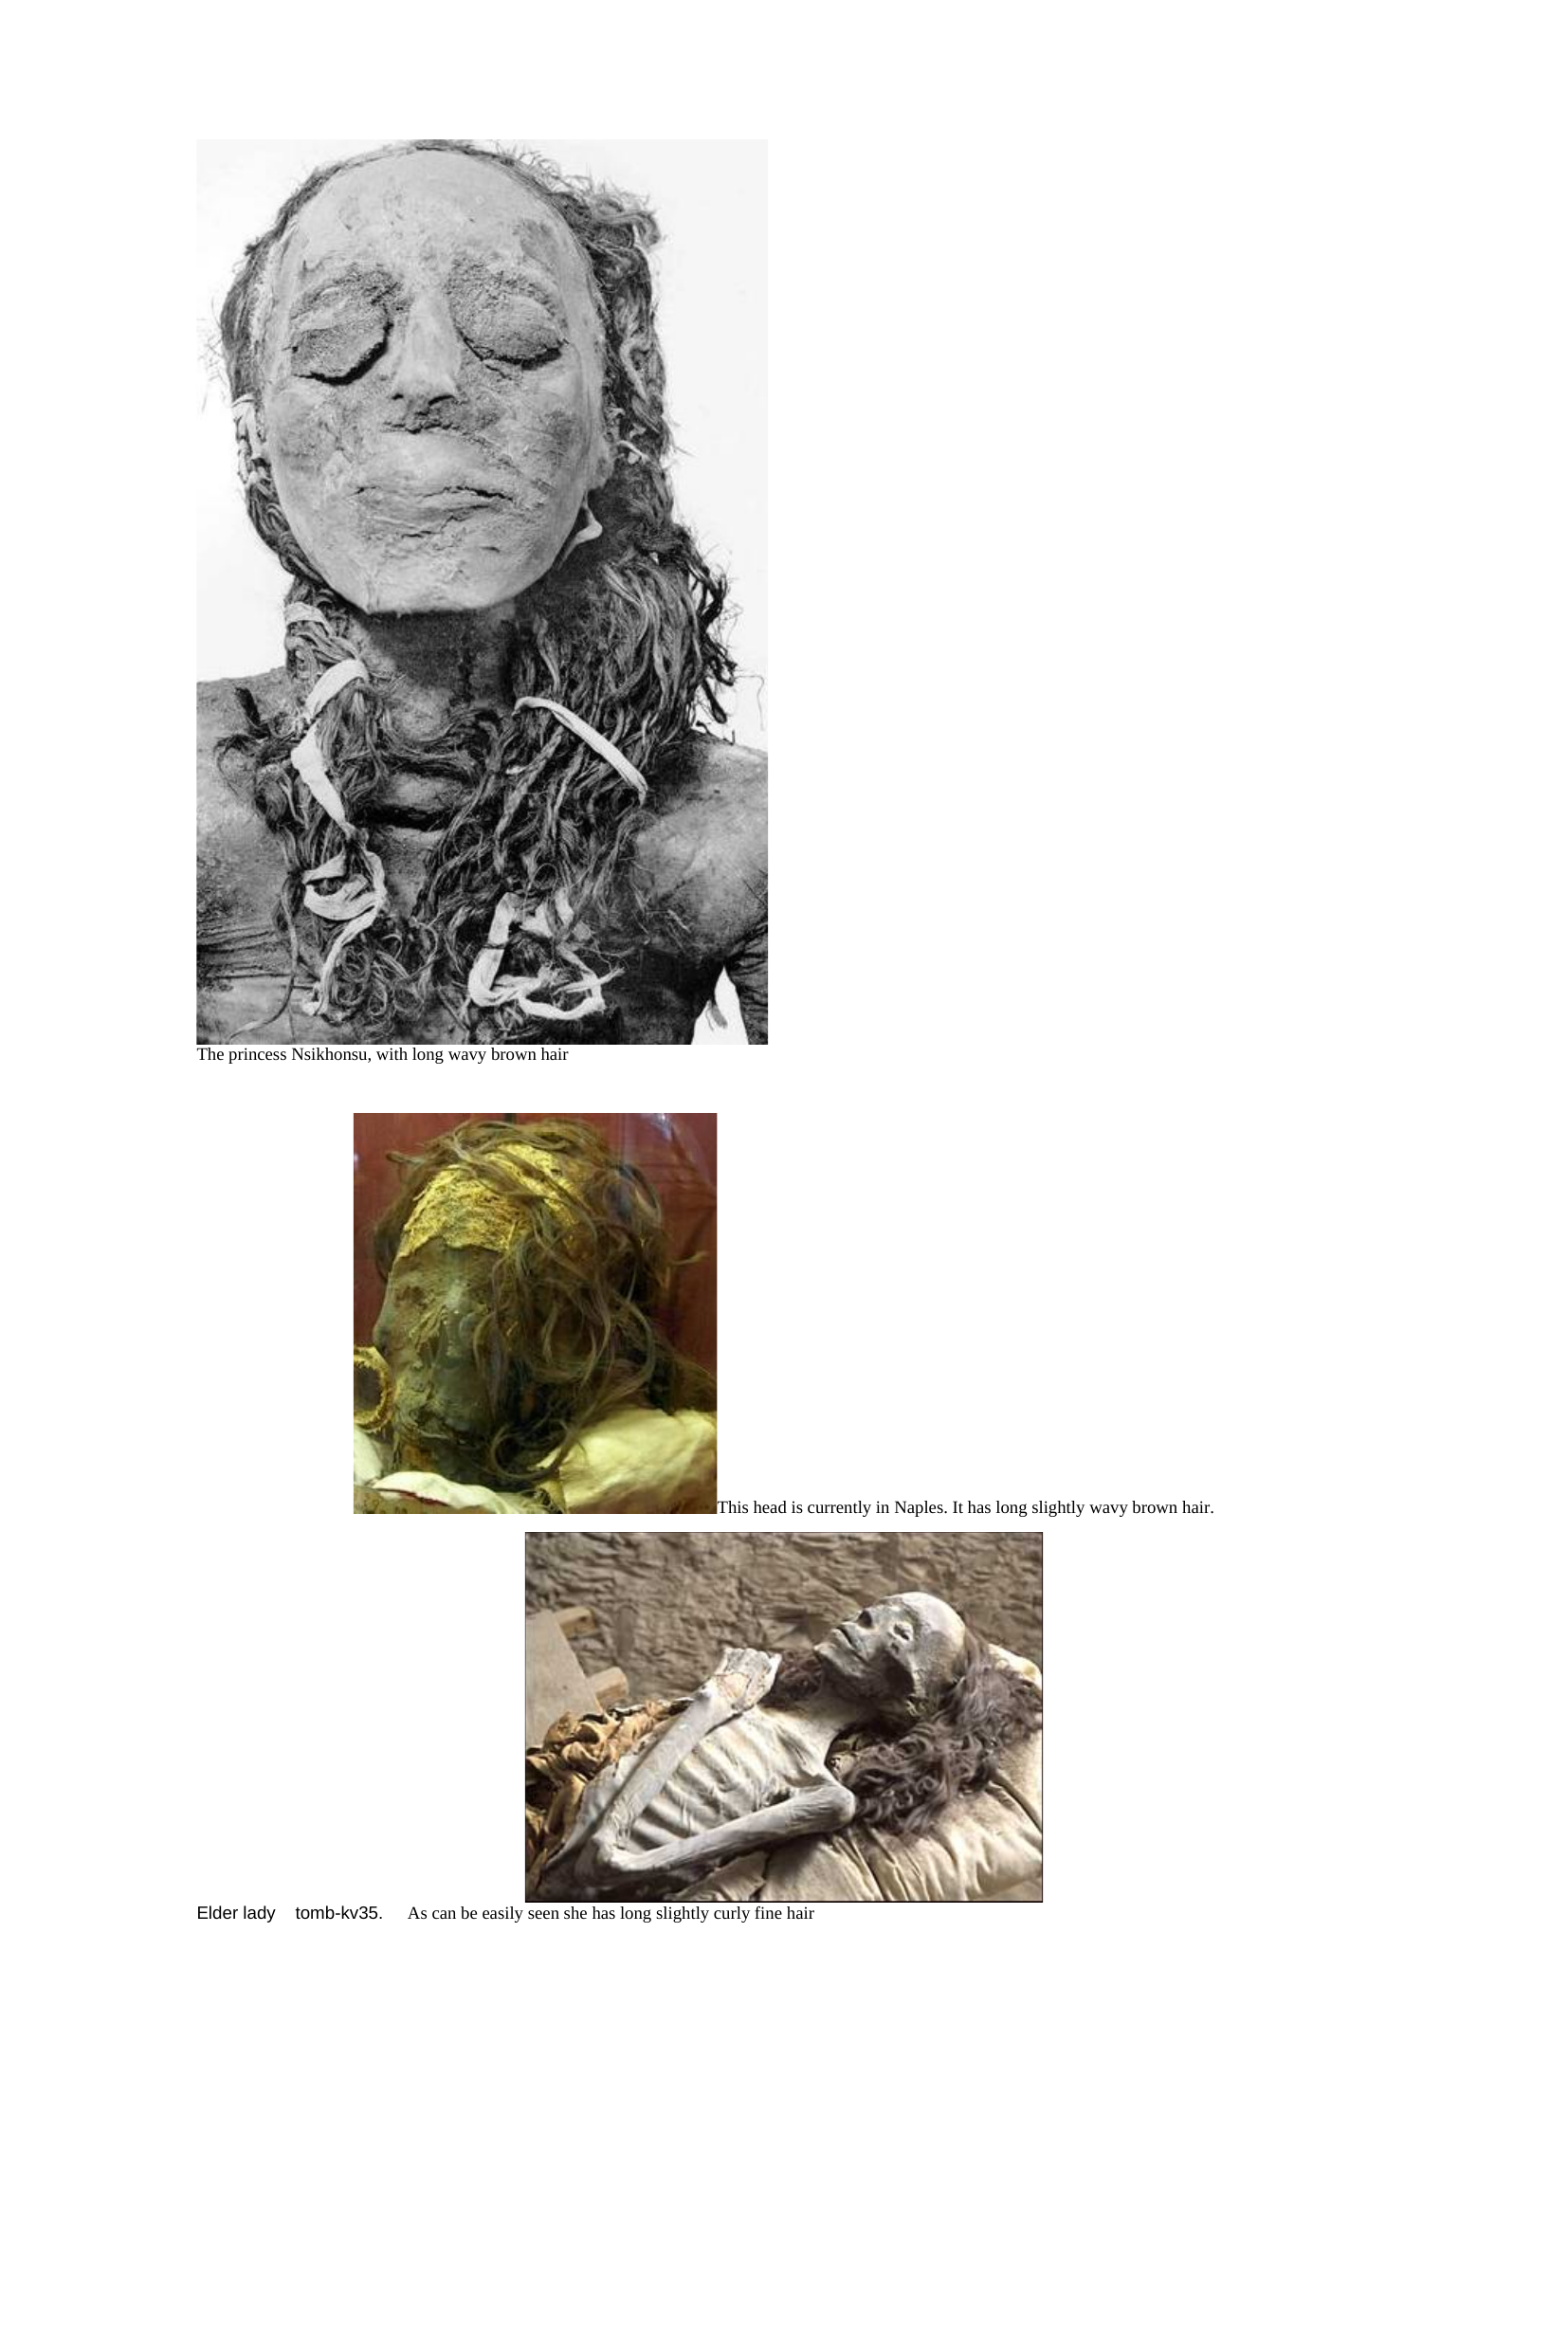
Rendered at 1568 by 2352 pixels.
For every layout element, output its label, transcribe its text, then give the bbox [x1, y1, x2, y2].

picture [196, 139, 769, 1045]
text The princess Nsikhonsu, with long wavy brown hair [196, 1044, 1372, 1065]
text Elder lady tomb-kv35. As can be easily seen she has long slightly curly fine hair [196, 1902, 1372, 1923]
picture [353, 1113, 718, 1514]
picture [524, 1532, 1044, 1903]
